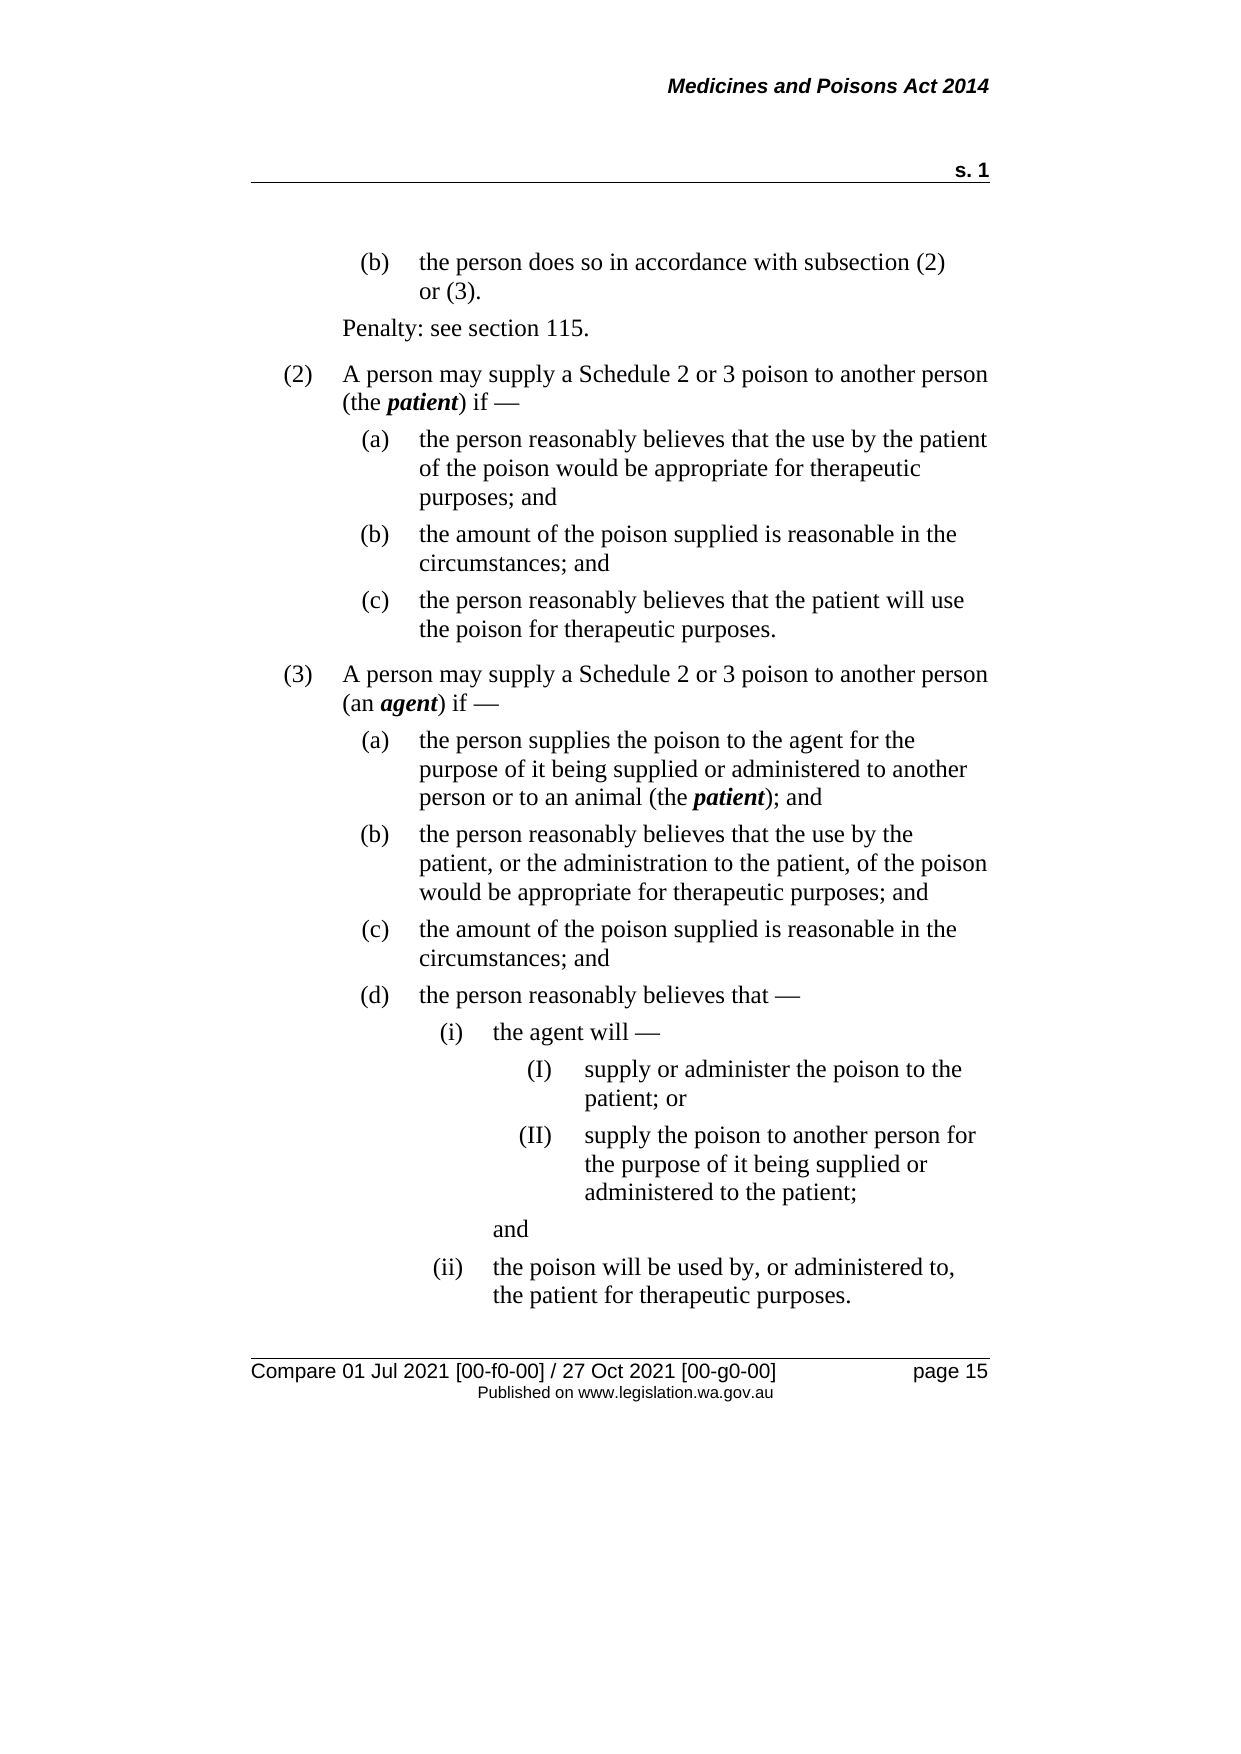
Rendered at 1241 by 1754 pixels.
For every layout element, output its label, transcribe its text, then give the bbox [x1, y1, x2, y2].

text (i) the agent will — [251, 1017, 990, 1046]
text (I) supply or administer the poison to the patient; or [251, 1054, 990, 1112]
text (a) the person reasonably believes that the use by the patient of the poison would be appropriate for therapeutic purposes; and [251, 424, 990, 511]
text (ii) the poison will be used by, or administered to, the patient for therapeutic purposes. [251, 1252, 990, 1309]
text (c) the amount of the poison supplied is reasonable in the circumstances; and [251, 914, 990, 972]
text (II) supply the poison to another person for the purpose of it being supplied or administered to the patient; [251, 1120, 990, 1206]
text (b) the amount of the poison supplied is reasonable in the circumstances; and [251, 519, 990, 577]
text (3) A person may supply a Schedule 2 or 3 poison to another person (an agent) if — [251, 659, 990, 717]
text (2) A person may supply a Schedule 2 or 3 poison to another person (the patient) if — [251, 359, 990, 416]
text (c) the person reasonably believes that the patient will use the poison for therapeutic purposes. [251, 585, 990, 642]
text and [251, 1214, 990, 1243]
text (b) the person does so in accordance with subsection (2) or (3). [251, 247, 990, 305]
text Penalty: see section 115. [251, 313, 990, 342]
text (d) the person reasonably believes that — [251, 980, 990, 1009]
text (a) the person supplies the poison to the agent for the purpose of it being supplied or administered to another person or to an animal (the patient); and [251, 725, 990, 811]
text (b) the person reasonably believes that the use by the patient, or the administration to the patient, of the poison would be appropriate for therapeutic purposes; and [251, 819, 990, 906]
